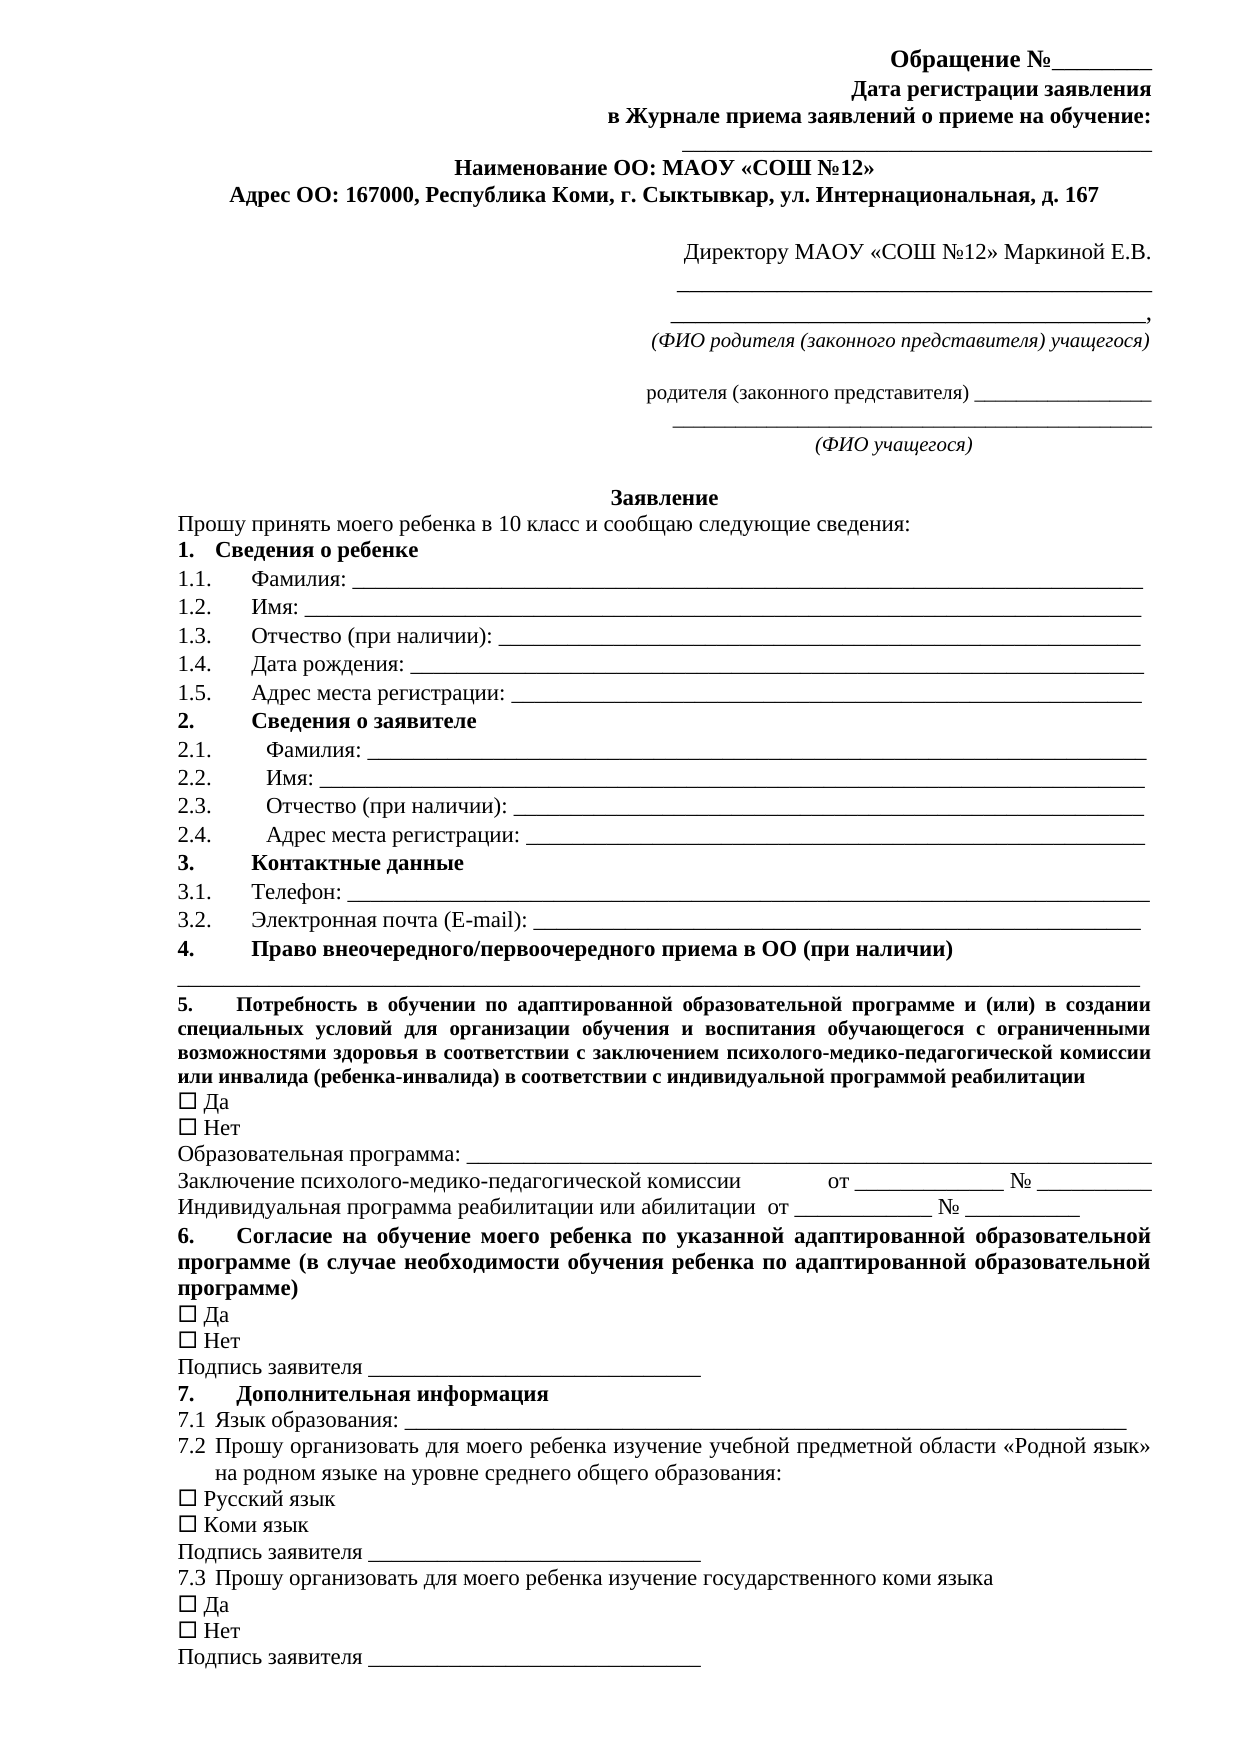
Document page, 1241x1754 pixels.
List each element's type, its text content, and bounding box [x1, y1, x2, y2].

list Дата рождения: ________________________________________________________________ [177, 650, 1152, 677]
subtitle Обращение №________ [177, 44, 1152, 73]
list Отчество (при наличии): ________________________________________________________ [177, 622, 1152, 648]
text Адрес ОО: 167000, Республика Коми, г. Сыктывкар, ул. Интернациональная, д. 167 [177, 181, 1152, 207]
list Подпись заявителя _____________________________ [177, 1353, 1152, 1380]
list Телефон: ______________________________________________________________________ [177, 878, 1152, 904]
list Индивидуальная программа реабилитации или абилитации от ____________ № __________ [177, 1193, 1152, 1219]
list Нет [177, 1617, 1152, 1643]
list Прошу организовать для моего ребенка изучение учебной предметной области «Родной язык» на родном языке на уровне среднего общего образования: [177, 1432, 1152, 1485]
text ______________________________________ [177, 266, 1152, 295]
list Право внеочередного/первоочередного приема в ОО (при наличии) [177, 935, 1152, 961]
text (ФИО родителя (законного представителя) учащегося) [177, 328, 1152, 352]
text в Журнале приема заявлений о приеме на обучение: [177, 102, 1152, 128]
subtitle Заявление [177, 484, 1152, 510]
list Образовательная программа: [177, 1141, 1152, 1167]
text Дата регистрации заявления [177, 75, 1152, 102]
text ______________________________________________ [177, 406, 1152, 430]
text (ФИО учащегося) [177, 432, 974, 456]
list Фамилия: ____________________________________________________________________ [177, 736, 1152, 762]
list ____________________________________________________________________________________ [177, 963, 1152, 989]
list Подпись заявителя _____________________________ [177, 1643, 1152, 1670]
list Прошу организовать для моего ребенка изучение государственного коми языка [177, 1564, 1152, 1591]
list Контактные данные [177, 849, 1152, 876]
list Нет [177, 1327, 1152, 1353]
list Да [177, 1591, 1152, 1617]
list Язык образования: _______________________________________________________________ [177, 1406, 1152, 1432]
text родителя (законного представителя) _________________ [177, 380, 1152, 404]
list Имя: _________________________________________________________________________ [177, 593, 1152, 620]
list Нет [177, 1114, 1152, 1141]
list Заключение психолого-медико-педагогической комиссии от _____________ № __________ [177, 1167, 1152, 1193]
text Прошу принять моего ребенка в 10 класс и сообщаю следующие сведения: [177, 510, 1152, 537]
list Сведения о заявителе [177, 707, 1152, 733]
list Адрес места регистрации: _______________________________________________________ [177, 679, 1152, 705]
text _________________________________________ [177, 128, 1152, 154]
list Да [177, 1088, 1152, 1114]
list Согласие на обучение моего ребенка по указанной адаптированной образовательной программе (в случае необходимости обучения ребенка по адаптированной образовательной программе) [177, 1222, 1152, 1301]
text Директору МАОУ «СОШ №12» Маркиной Е.В. [177, 238, 1152, 264]
list Потребность в обучении по адаптированной образовательной программе и (или) в создании специальных условий для организации обучения и воспитания обучающегося с ограниченными возможностями здоровья в соответствии с заключением психолого-медико-педагогической комиссии или инвалида (ребенка-инвалида) в соответствии с индивидуальной программой реабилитации [177, 992, 1152, 1088]
list Да [177, 1301, 1152, 1327]
list Дополнительная информация [177, 1380, 1152, 1406]
list Адрес места регистрации: ______________________________________________________ [177, 821, 1152, 847]
list Коми язык [177, 1512, 1152, 1538]
list Имя: ________________________________________________________________________ [177, 764, 1152, 790]
list Фамилия: _____________________________________________________________________ [177, 565, 1152, 591]
text Наименование ОО: МАОУ «СОШ №12» [177, 154, 1152, 181]
list Электронная почта (E-mail): _____________________________________________________ [177, 906, 1152, 933]
text ______________________________________, [177, 297, 1152, 326]
list Русский язык [177, 1485, 1152, 1512]
list Отчество (при наличии): _______________________________________________________ [177, 792, 1152, 819]
list Подпись заявителя _____________________________ [177, 1538, 1152, 1564]
list Сведения о ребенке [177, 537, 1152, 563]
